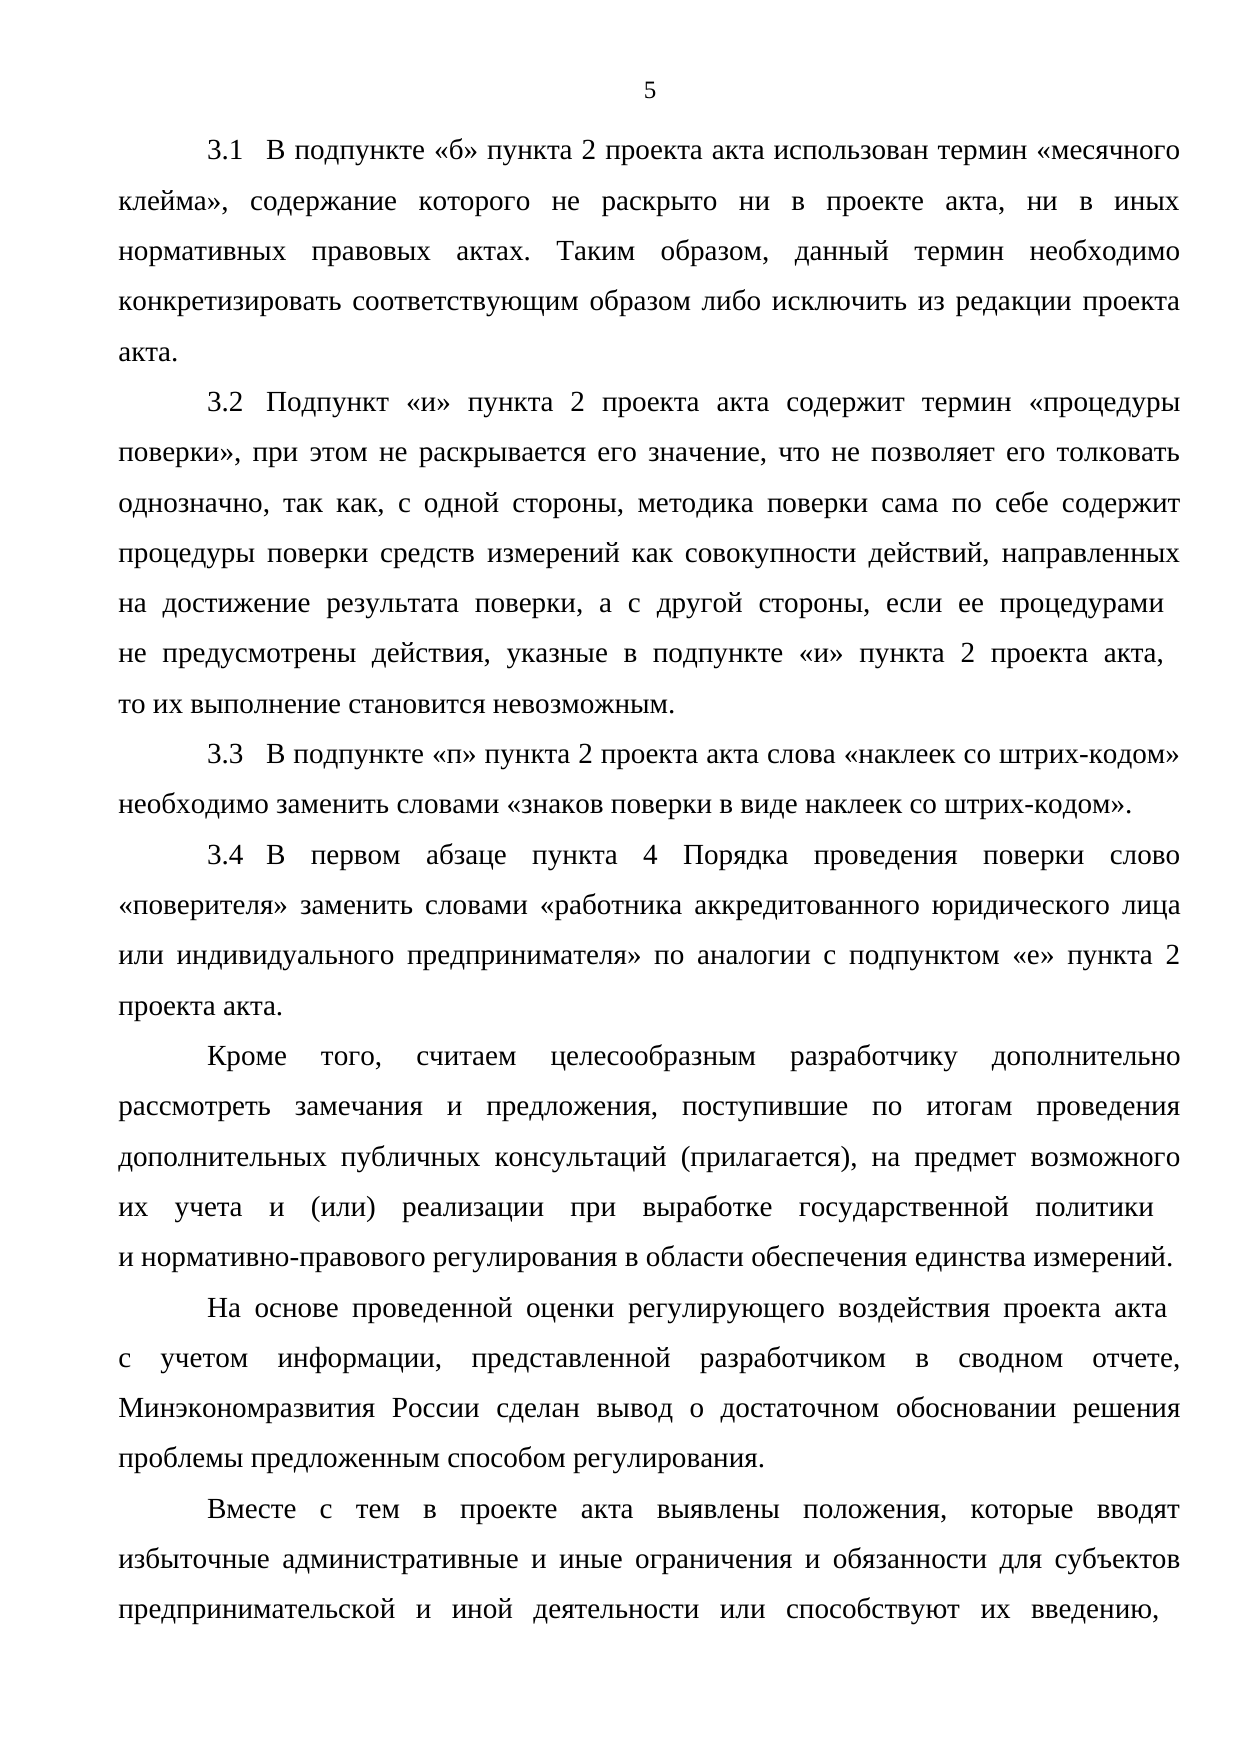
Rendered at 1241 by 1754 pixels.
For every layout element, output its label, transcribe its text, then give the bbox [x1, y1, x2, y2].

list На основе проведенной оценки регулирующего воздействия проекта акта с учетом информации, представленной разработчиком в сводном отчете, Минэкономразвития России сделан вывод о достаточном обосновании решения проблемы предложенным способом регулирования. [118, 1290, 1181, 1474]
list Подпункт «и» пункта 2 проекта акта содержит термин «процедуры поверки», при этом не раскрывается его значение, что не позволяет его толковать однозначно, так как, с одной стороны, методика поверки сама по себе содержит процедуры поверки средств измерений как совокупности действий, направленных на достижение результата поверки, а с другой стороны, если ее процедурами не предусмотрены действия, указные в подпункте «и» пункта 2 проекта акта, то их выполнение становится невозможным. [118, 384, 1181, 719]
list В подпункте «б» пункта 2 проекта акта использован термин «месячного клейма», содержание которого не раскрыто ни в проекте акта, ни в иных нормативных правовых актах. Таким образом, данный термин необходимо конкретизировать соответствующим образом либо исключить из редакции проекта акта. [118, 132, 1181, 367]
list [118, 1491, 1181, 1625]
list В подпункте «п» пункта 2 проекта акта слова «наклеек со штрих-кодом» необходимо заменить словами «знаков поверки в виде наклеек со штрих-кодом». [118, 736, 1181, 820]
list Кроме того, считаем целесообразным разработчику дополнительно рассмотреть замечания и предложения, поступившие по итогам проведения дополнительных публичных консультаций (прилагается), на предмет возможного их учета и (или) реализации при выработке государственной политики и нормативно-правового регулирования в области обеспечения единства измерений. [118, 1038, 1181, 1273]
list В первом абзаце пункта 4 Порядка проведения поверки слово «поверителя» заменить словами «работника аккредитованного юридического лица или индивидуального предпринимателя» по аналогии с подпунктом «е» пункта 2 проекта акта. [118, 837, 1181, 1021]
